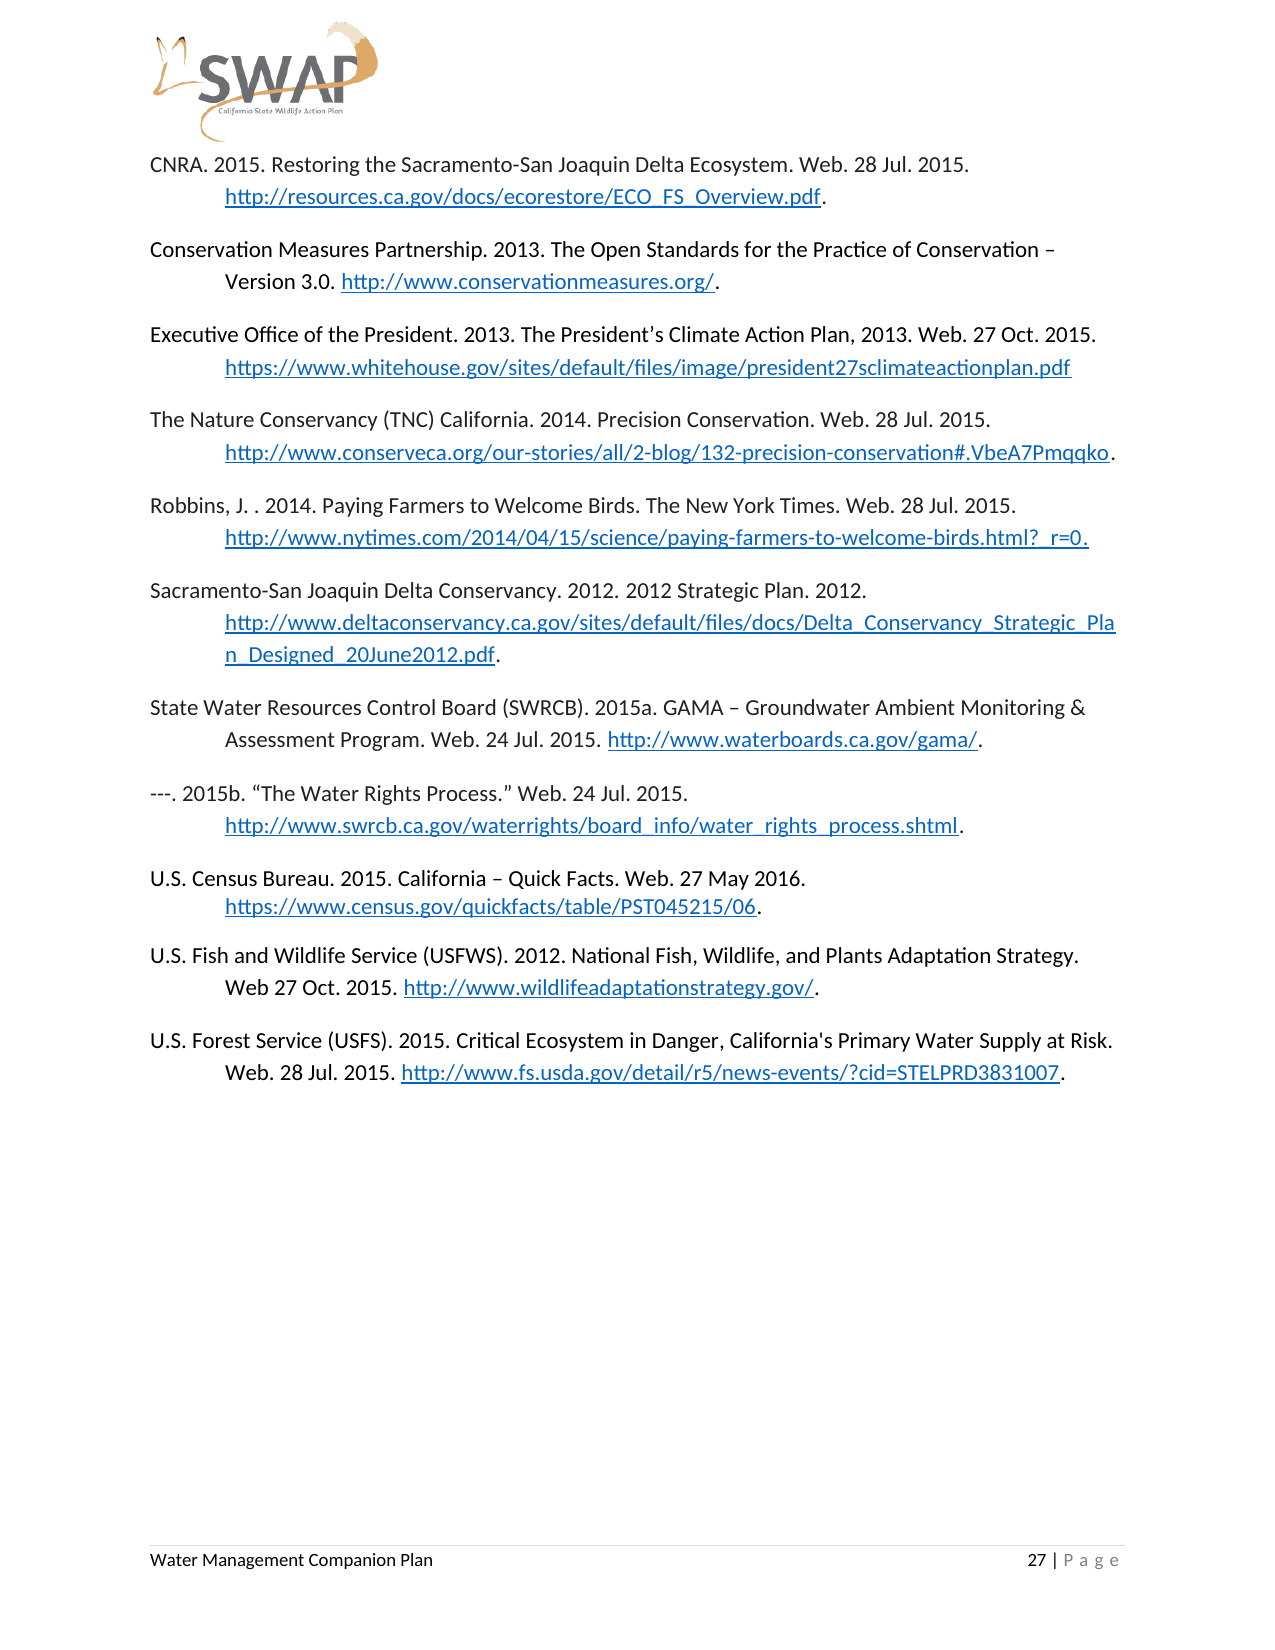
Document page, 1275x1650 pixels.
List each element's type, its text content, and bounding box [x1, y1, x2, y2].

text Sacramento-San Joaquin Delta Conservancy. 2012. 2012 Strategic Plan. 2012. http://www.deltaconservancy.ca.gov/sites/default/files/docs/Delta_Conservancy_Strategic_Plan_Designed_20June2012.pdf. [150, 576, 1125, 668]
text The Nature Conservancy (TNC) California. 2014. Precision Conservation. Web. 28 Jul. 2015. http://www.conserveca.org/our-stories/all/2-blog/132-precision-conservation#.VbeA7Pmqqko. [150, 406, 1125, 466]
text CNRA. 2015. Restoring the Sacramento-San Joaquin Delta Ecosystem. Web. 28 Jul. 2015. http://resources.ca.gov/docs/ecorestore/ECO_FS_Overview.pdf. [150, 150, 1125, 210]
text Executive Office of the President. 2013. The President’s Climate Action Plan, 2013. Web. 27 Oct. 2015. https://www.whitehouse.gov/sites/default/files/image/president27sclimateactionplan.pdf [150, 320, 1125, 381]
text Conservation Measures Partnership. 2013. The Open Standards for the Practice of Conservation – Version 3.0. http://www.conservationmeasures.org/. [150, 235, 1125, 295]
text ---. 2015b. “The Water Rights Process.” Web. 24 Jul. 2015. http://www.swrcb.ca.gov/waterrights/board_info/water_rights_process.shtml. [150, 779, 1125, 839]
text U.S. Fish and Wildlife Service (USFWS). 2012. National Fish, Wildlife, and Plants Adaptation Strategy. Web 27 Oct. 2015. http://www.wildlifeadaptationstrategy.gov/. [150, 941, 1125, 1001]
text Robbins, J. . 2014. Paying Farmers to Welcome Birds. The New York Times. Web. 28 Jul. 2015. http://www.nytimes.com/2014/04/15/science/paying-farmers-to-welcome-birds.html?_r=0. [150, 491, 1125, 551]
text State Water Resources Control Board (SWRCB). 2015a. GAMA – Groundwater Ambient Monitoring & Assessment Program. Web. 24 Jul. 2015. http://www.waterboards.ca.gov/gama/. [150, 693, 1125, 754]
text U.S. Forest Service (USFS). 2015. Critical Ecosystem in Danger, California's Primary Water Supply at Risk. Web. 28 Jul. 2015. http://www.fs.usda.gov/detail/r5/news-events/?cid=STELPRD3831007. [150, 1026, 1125, 1086]
picture [150, 17, 379, 146]
text U.S. Census Bureau. 2015. California – Quick Facts. Web. 27 May 2016. https://www.census.gov/quickfacts/table/PST045215/06. [150, 864, 1125, 920]
